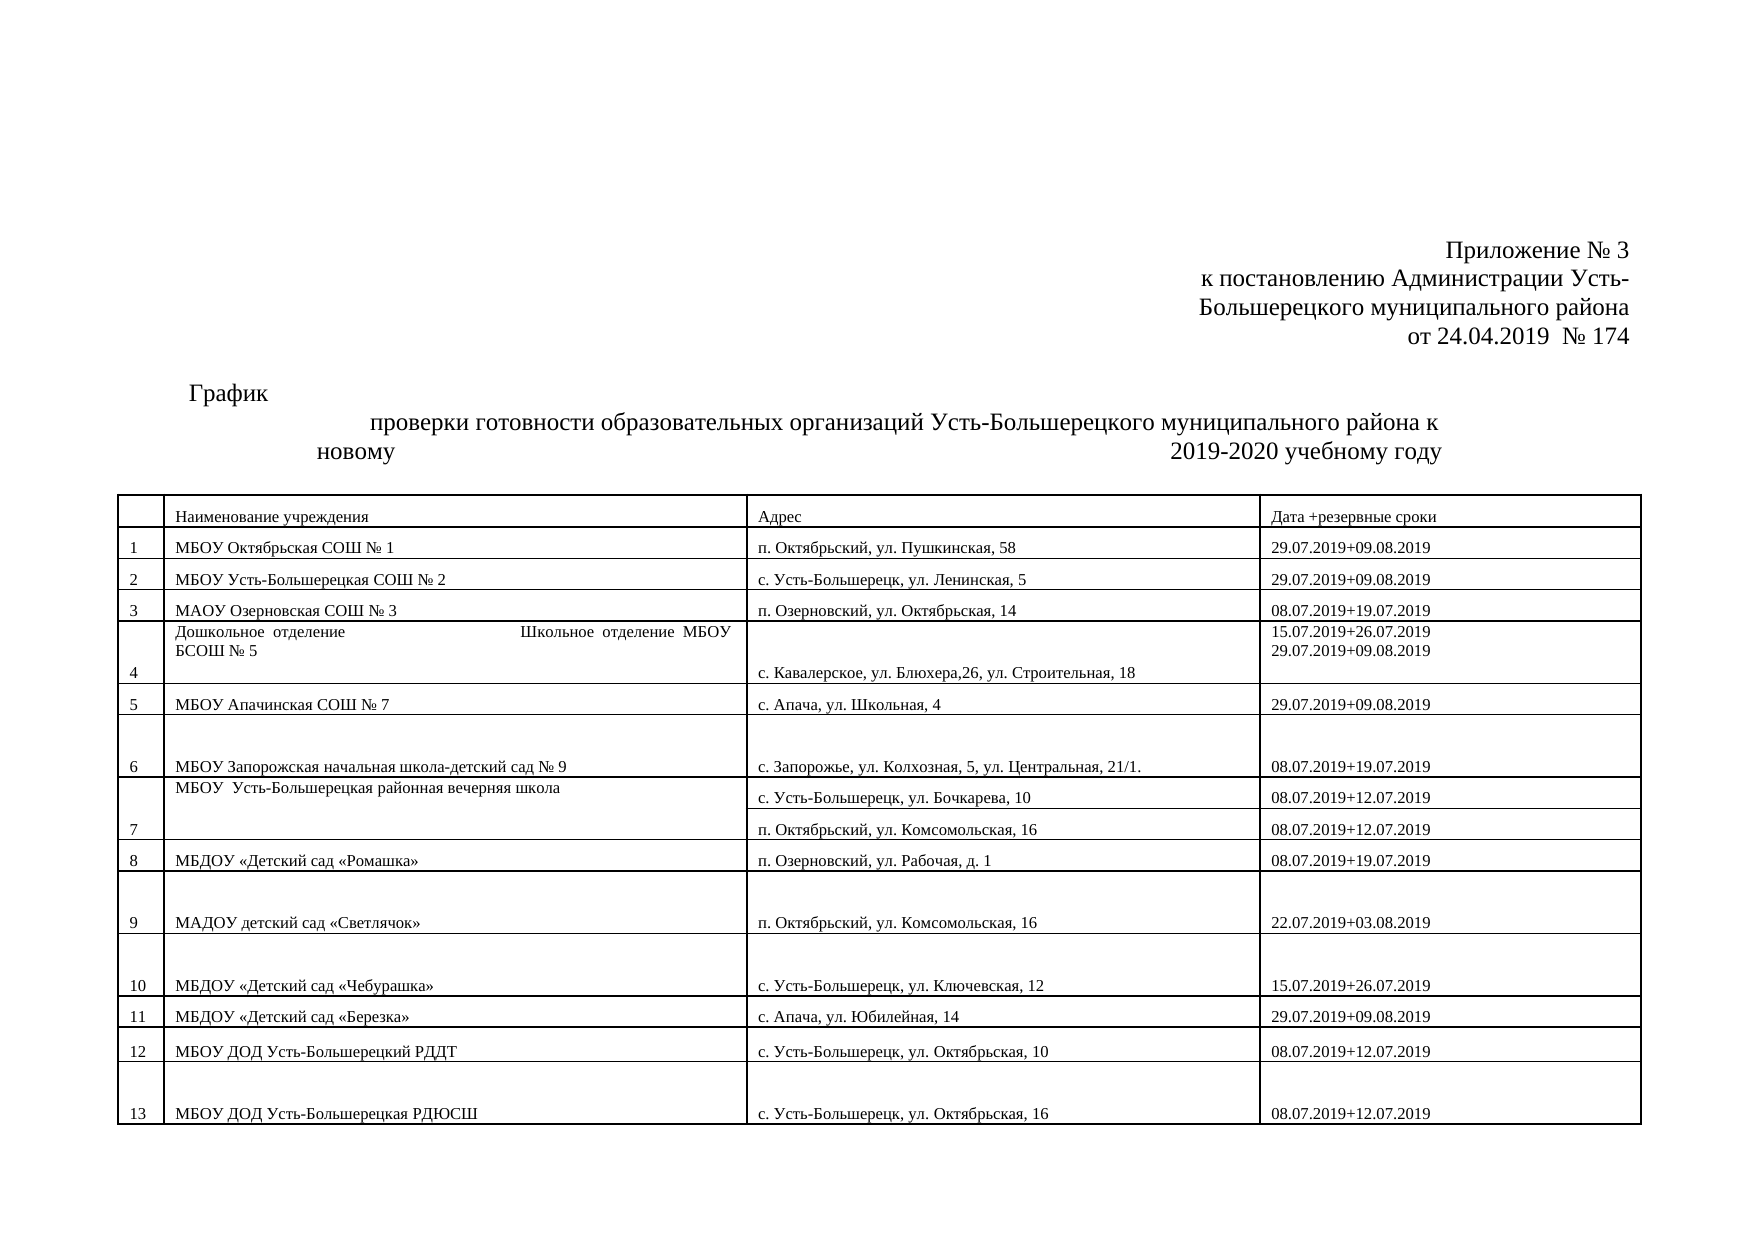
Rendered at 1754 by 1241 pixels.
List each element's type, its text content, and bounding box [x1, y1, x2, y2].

table_cell МБОУ Октябрьская СОШ № 1 [165, 528, 746, 557]
table_cell МБОУ Апачинская СОШ № 7 [165, 684, 746, 714]
table_cell МБОУ Усть-Большерецкая районная вечерняя школа [165, 778, 746, 839]
table_cell п. Октябрьский, ул. Комсомольская, 16 [748, 872, 1259, 932]
table_cell МБДОУ «Детский сад «Чебурашка» [165, 934, 746, 995]
table_cell с. Усть-Большерецк, ул. Октябрьская, 16 [748, 1062, 1259, 1123]
table_cell 29.07.2019+09.08.2019 [1261, 559, 1640, 589]
table_cell 7 [119, 778, 163, 839]
table_cell 1 [119, 528, 163, 557]
table_cell 2 [119, 559, 163, 589]
table_cell 08.07.2019+19.07.2019 [1261, 840, 1640, 870]
table_cell п. Озерновский, ул. Октябрьская, 14 [748, 590, 1259, 620]
table_cell МБДОУ «Детский сад «Березка» [165, 997, 746, 1026]
table_cell с. Усть-Большерецк, ул. Ключевская, 12 [748, 934, 1259, 995]
table_cell 12 [119, 1028, 163, 1061]
table_cell [119, 496, 163, 526]
table_cell п. Октябрьский, ул. Комсомольская, 16 [748, 809, 1259, 839]
table_cell 29.07.2019+09.08.2019 [1261, 997, 1640, 1026]
table_cell 08.07.2019+12.07.2019 [1261, 778, 1640, 807]
table_cell с. Усть-Большерецк, ул. Ленинская, 5 [748, 559, 1259, 589]
table_cell 4 [119, 622, 163, 682]
table_cell с. Усть-Большерецк, ул. Октябрьская, 10 [748, 1028, 1259, 1061]
table_cell с. Запорожье, ул. Колхозная, 5, ул. Центральная, 21/1. [748, 715, 1259, 776]
table_cell с. Усть-Большерецк, ул. Бочкарева, 10 [748, 778, 1259, 807]
table_cell Дата +резервные сроки [1261, 496, 1640, 526]
table_cell МБОУ Усть-Большерецкая СОШ № 2 [165, 559, 746, 589]
table_cell 15.07.2019+26.07.2019 29.07.2019+09.08.2019 [1261, 622, 1640, 682]
table_cell МАОУ Озерновская СОШ № 3 [165, 590, 746, 620]
table_cell 08.07.2019+19.07.2019 [1261, 715, 1640, 776]
table_cell Дошкольное отделение Школьное отделение МБОУ БСОШ № 5 [165, 622, 746, 682]
table_cell 15.07.2019+26.07.2019 [1261, 934, 1640, 995]
table_header Приложение № 3 к постановлению Администрации Усть- Большерецкого муниципального района от 24.04.2019 № 174 График проверки готовности образовательных организаций Усть-Большерецкого муниципального района к новому 2019-2020 учебному году [118, 235, 1641, 493]
table_cell 08.07.2019+12.07.2019 [1261, 809, 1640, 839]
table_cell с. Апача, ул. Школьная, 4 [748, 684, 1259, 714]
table_cell 29.07.2019+09.08.2019 [1261, 684, 1640, 714]
table_cell п. Октябрьский, ул. Пушкинская, 58 [748, 528, 1259, 557]
table_cell 8 [119, 840, 163, 870]
table_cell с. Кавалерское, ул. Блюхера,26, ул. Строительная, 18 [748, 622, 1259, 682]
table_cell 08.07.2019+12.07.2019 [1261, 1062, 1640, 1123]
table_cell с. Апача, ул. Юбилейная, 14 [748, 997, 1259, 1026]
table_cell МБДОУ «Детский сад «Ромашка» [165, 840, 746, 870]
table_cell 3 [119, 590, 163, 620]
table_cell 13 [119, 1062, 163, 1123]
table_cell Наименование учреждения [165, 496, 746, 526]
table_cell 08.07.2019+12.07.2019 [1261, 1028, 1640, 1061]
table_cell 22.07.2019+03.08.2019 [1261, 872, 1640, 932]
table_cell МБОУ ДОД Усть-Большерецкая РДЮСШ [165, 1062, 746, 1123]
table_cell 9 [119, 872, 163, 932]
table_cell 5 [119, 684, 163, 714]
table_cell МАДОУ детский сад «Светлячок» [165, 872, 746, 932]
table_cell 10 [119, 934, 163, 995]
table_cell 29.07.2019+09.08.2019 [1261, 528, 1640, 557]
table_cell Адрес [748, 496, 1259, 526]
table_cell 08.07.2019+19.07.2019 [1261, 590, 1640, 620]
table_cell МБОУ ДОД Усть-Большерецкий РДДТ [165, 1028, 746, 1061]
table_cell 11 [119, 997, 163, 1026]
table_cell МБОУ Запорожская начальная школа-детский сад № 9 [165, 715, 746, 776]
table_cell п. Озерновский, ул. Рабочая, д. 1 [748, 840, 1259, 870]
table_cell 6 [119, 715, 163, 776]
